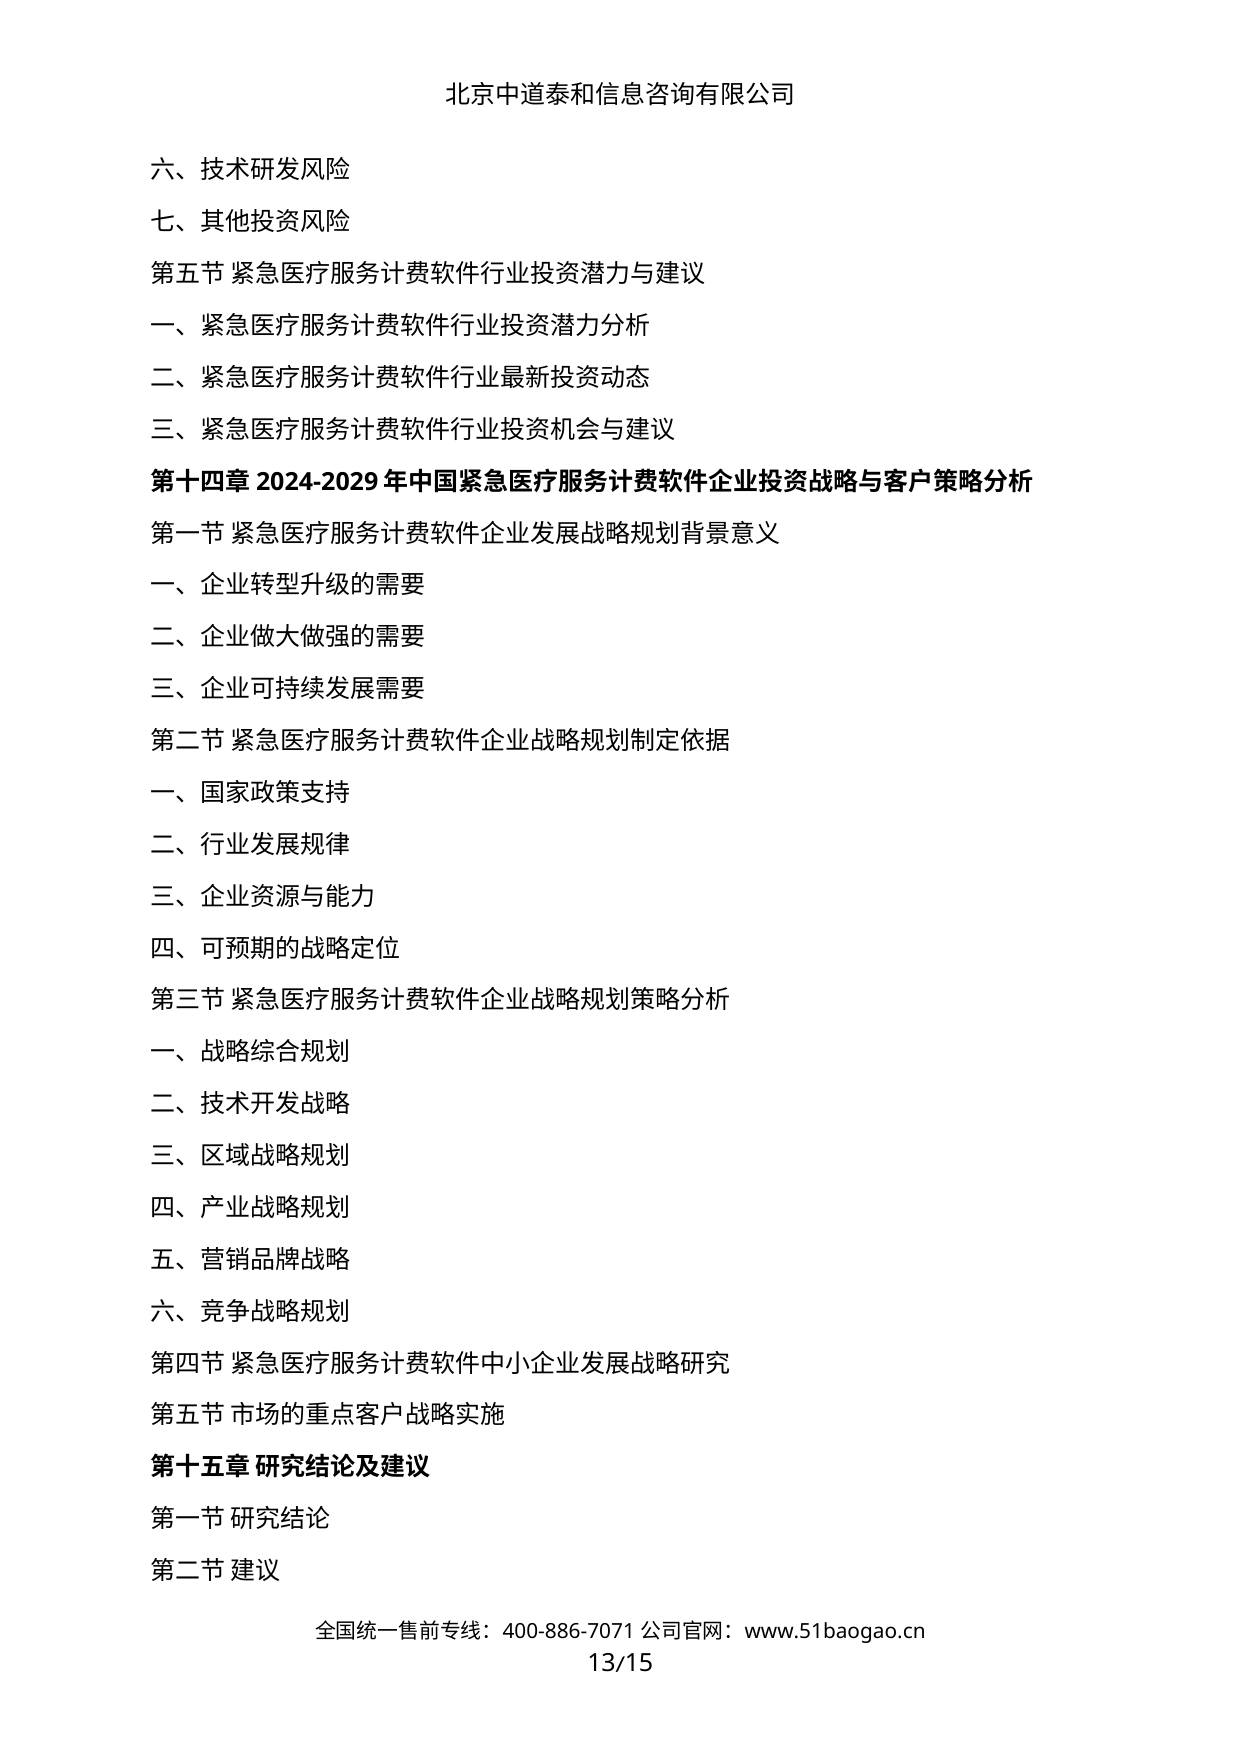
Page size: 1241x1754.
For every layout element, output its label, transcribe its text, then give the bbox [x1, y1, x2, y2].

text 三、紧急医疗服务计费软件行业投资机会与建议 [150, 409, 1090, 446]
text 七、其他投资风险 [150, 202, 1090, 238]
text 第五节 市场的重点客户战略实施 [150, 1395, 1090, 1431]
text 三、企业可持续发展需要 [150, 669, 1090, 705]
text 五、营销品牌战略 [150, 1239, 1090, 1276]
text 第一节 研究结论 [150, 1499, 1090, 1535]
text 三、企业资源与能力 [150, 876, 1090, 912]
text 一、紧急医疗服务计费软件行业投资潜力分析 [150, 306, 1090, 342]
text 四、产业战略规划 [150, 1187, 1090, 1224]
text 一、国家政策支持 [150, 772, 1090, 809]
text 二、企业做大做强的需要 [150, 617, 1090, 653]
text 一、战略综合规划 [150, 1032, 1090, 1068]
text 第一节 紧急医疗服务计费软件企业发展战略规划背景意义 [150, 513, 1090, 549]
text 第二节 紧急医疗服务计费软件企业战略规划制定依据 [150, 721, 1090, 757]
text 第十五章 研究结论及建议 [150, 1447, 1090, 1483]
text 第十四章 2024-2029年中国紧急医疗服务计费软件企业投资战略与客户策略分析 [150, 461, 1090, 497]
text 二、紧急医疗服务计费软件行业最新投资动态 [150, 357, 1090, 394]
text 六、竞争战略规划 [150, 1291, 1090, 1327]
text 二、技术开发战略 [150, 1084, 1090, 1120]
text 第二节 建议 [150, 1551, 1090, 1587]
text 一、企业转型升级的需要 [150, 565, 1090, 601]
text 第三节 紧急医疗服务计费软件企业战略规划策略分析 [150, 980, 1090, 1016]
text 四、可预期的战略定位 [150, 928, 1090, 964]
text 第五节 紧急医疗服务计费软件行业投资潜力与建议 [150, 254, 1090, 290]
text 三、区域战略规划 [150, 1136, 1090, 1172]
text 二、行业发展规律 [150, 824, 1090, 861]
text 六、技术研发风险 [150, 150, 1090, 186]
text 第四节 紧急医疗服务计费软件中小企业发展战略研究 [150, 1343, 1090, 1379]
